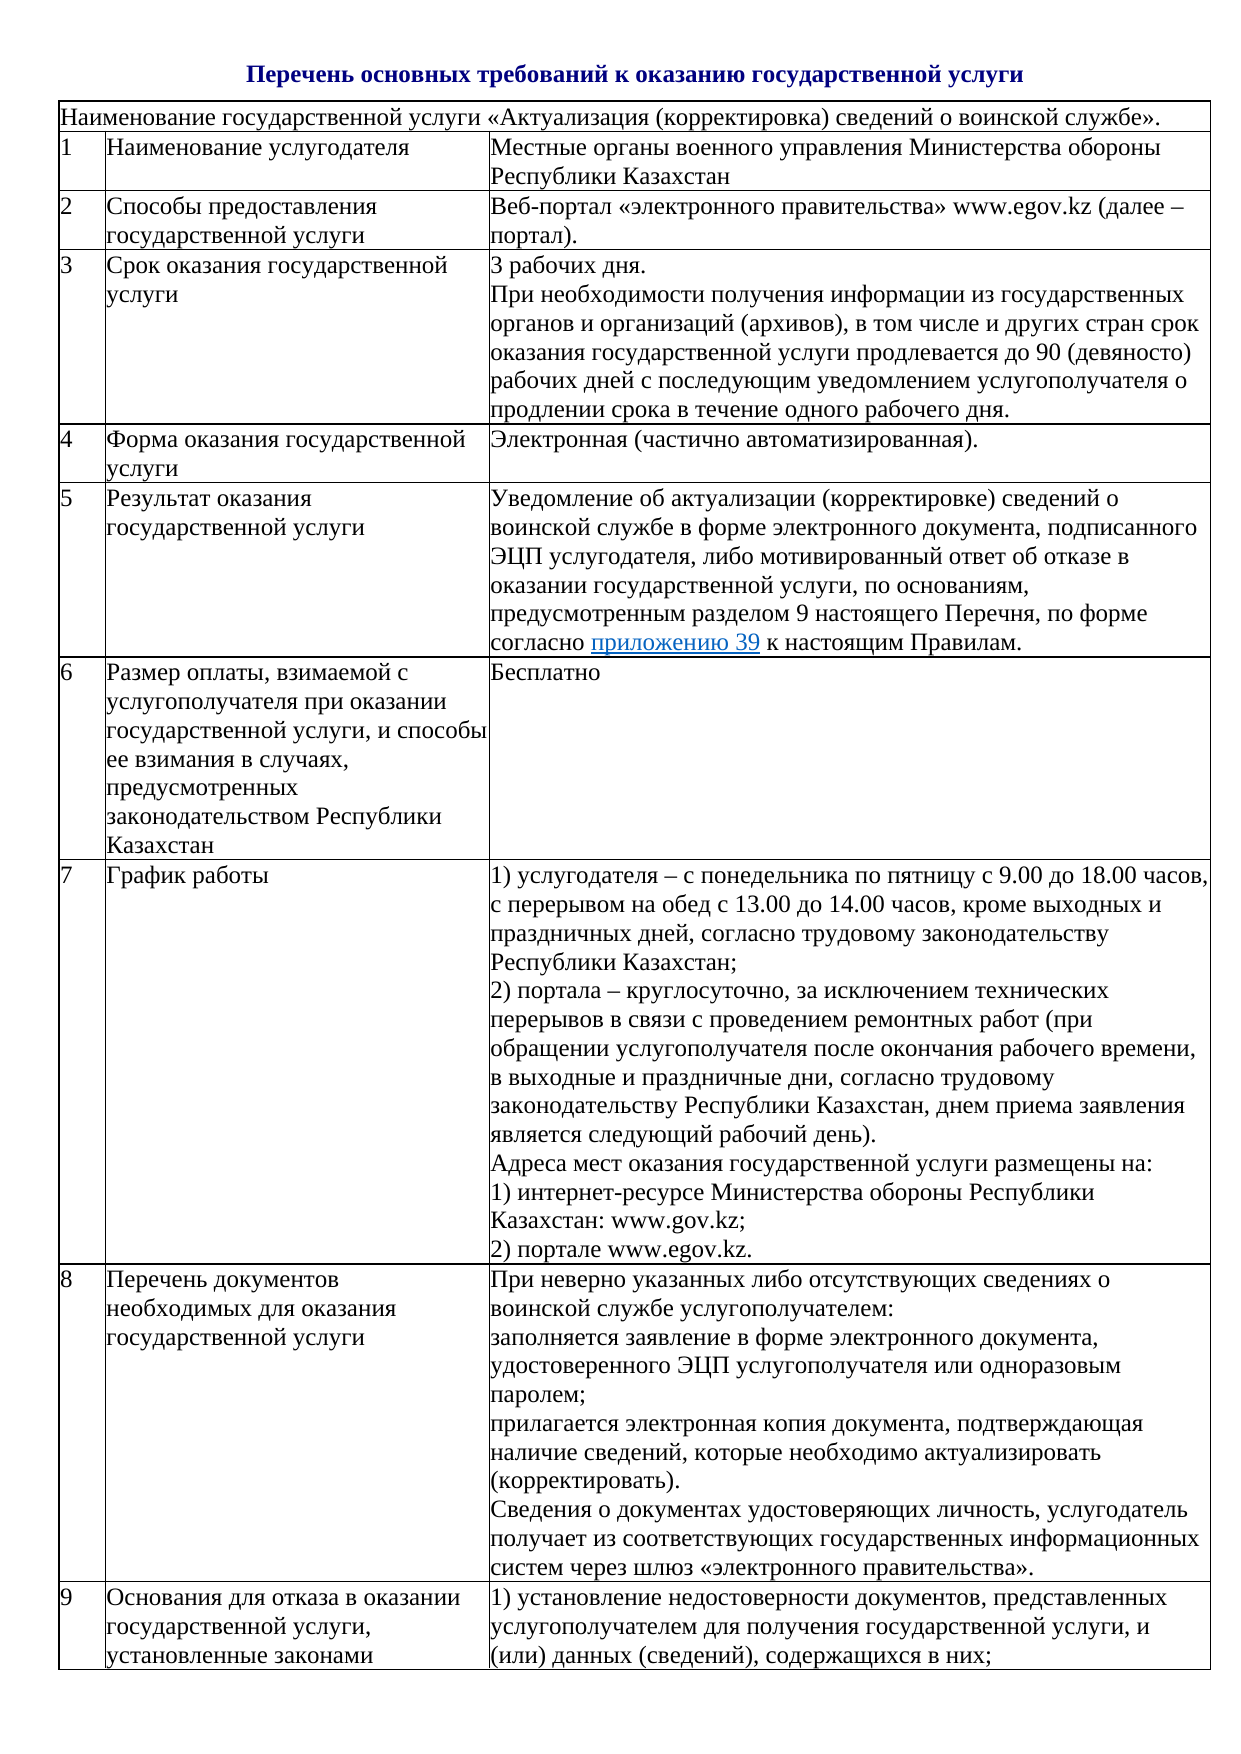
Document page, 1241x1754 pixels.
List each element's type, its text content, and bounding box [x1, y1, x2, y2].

table_cell Веб-портал «электронного правительства» www.egov.kz (далее – портал). [490, 191, 1210, 249]
table_cell Перечень документов необходимых для оказания государственной услуги [106, 1265, 489, 1581]
table_cell При неверно указанных либо отсутствующих сведениях о воинской службе услугополучателем: заполняется заявление в форме электронного документа, удостоверенного ЭЦП услугополучателя или одноразовым паролем; прилагается электронная копия документа, подтверждающая наличие сведений, которые необходимо актуализировать (корректировать). Сведения о документах удостоверяющих личность, услугодатель получает из соответствующих государственных информационных систем через шлюз «электронного правительства». [490, 1265, 1210, 1581]
table_cell 9 [60, 1582, 105, 1668]
table_cell 3 рабочих дня. При необходимости получения информации из государственных органов и организаций (архивов), в том числе и других стран срок оказания государственной услуги продлевается до 90 (девяносто) рабочих дней с последующим уведомлением услугополучателя о продлении срока в течение одного рабочего дня. [490, 250, 1210, 423]
table_cell Результат оказания государственной услуги [106, 483, 489, 656]
table_cell 2 [60, 191, 105, 249]
table_cell Срок оказания государственной услуги [106, 250, 489, 423]
table_cell 4 [60, 425, 105, 482]
table_cell Местные органы военного управления Министерства обороны Республики Казахстан [490, 132, 1210, 190]
table_cell Размер оплаты, взимаемой с услугополучателя при оказании государственной услуги, и способы ее взимания в случаях, предусмотренных законодательством Республики Казахстан [106, 658, 489, 859]
table_cell 1) услугодателя – с понедельника по пятницу с 9.00 до 18.00 часов, с перерывом на обед с 13.00 до 14.00 часов, кроме выходных и праздничных дней, согласно трудовому законодательству Республики Казахстан; 2) портала – круглосуточно, за исключением технических перерывов в связи с проведением ремонтных работ (при обращении услугополучателя после окончания рабочего времени, в выходные и праздничные дни, согласно трудовому законодательству Республики Казахстан, днем приема заявления является следующий рабочий день). Адреса мест оказания государственной услуги размещены на: 1) интернет-ресурсе Министерства обороны Республики Казахстан: www.gov.kz; 2) портале www.egov.kz. [490, 860, 1210, 1263]
table_cell Уведомление об актуализации (корректировке) сведений о воинской службе в форме электронного документа, подписанного ЭЦП услугодателя, либо мотивированный ответ об отказе в оказании государственной услуги, по основаниям, предусмотренным разделом 9 настоящего Перечня, по форме согласно приложению 39 к настоящим Правилам. [490, 483, 1210, 656]
table_cell 3 [60, 250, 105, 423]
table_cell Способы предоставления государственной услуги [106, 191, 489, 249]
table_cell График работы [106, 860, 489, 1263]
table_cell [106, 1582, 489, 1668]
text Перечень основных требований к оказанию государственной услуги [59, 59, 1211, 88]
table_cell 7 [60, 860, 105, 1263]
table_cell 5 [60, 483, 105, 656]
table_cell Наименование услугодателя [106, 132, 489, 190]
table_cell Электронная (частично автоматизированная). [490, 425, 1210, 482]
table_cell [490, 1582, 1210, 1668]
table_cell Бесплатно [490, 658, 1210, 859]
table_cell 1 [60, 132, 105, 190]
table_cell Форма оказания государственной услуги [106, 425, 489, 482]
table_header Наименование государственной услуги «Актуализация (корректировка) сведений о воинской службе». [60, 102, 1210, 131]
table_cell 8 [60, 1265, 105, 1581]
table_cell 6 [60, 658, 105, 859]
